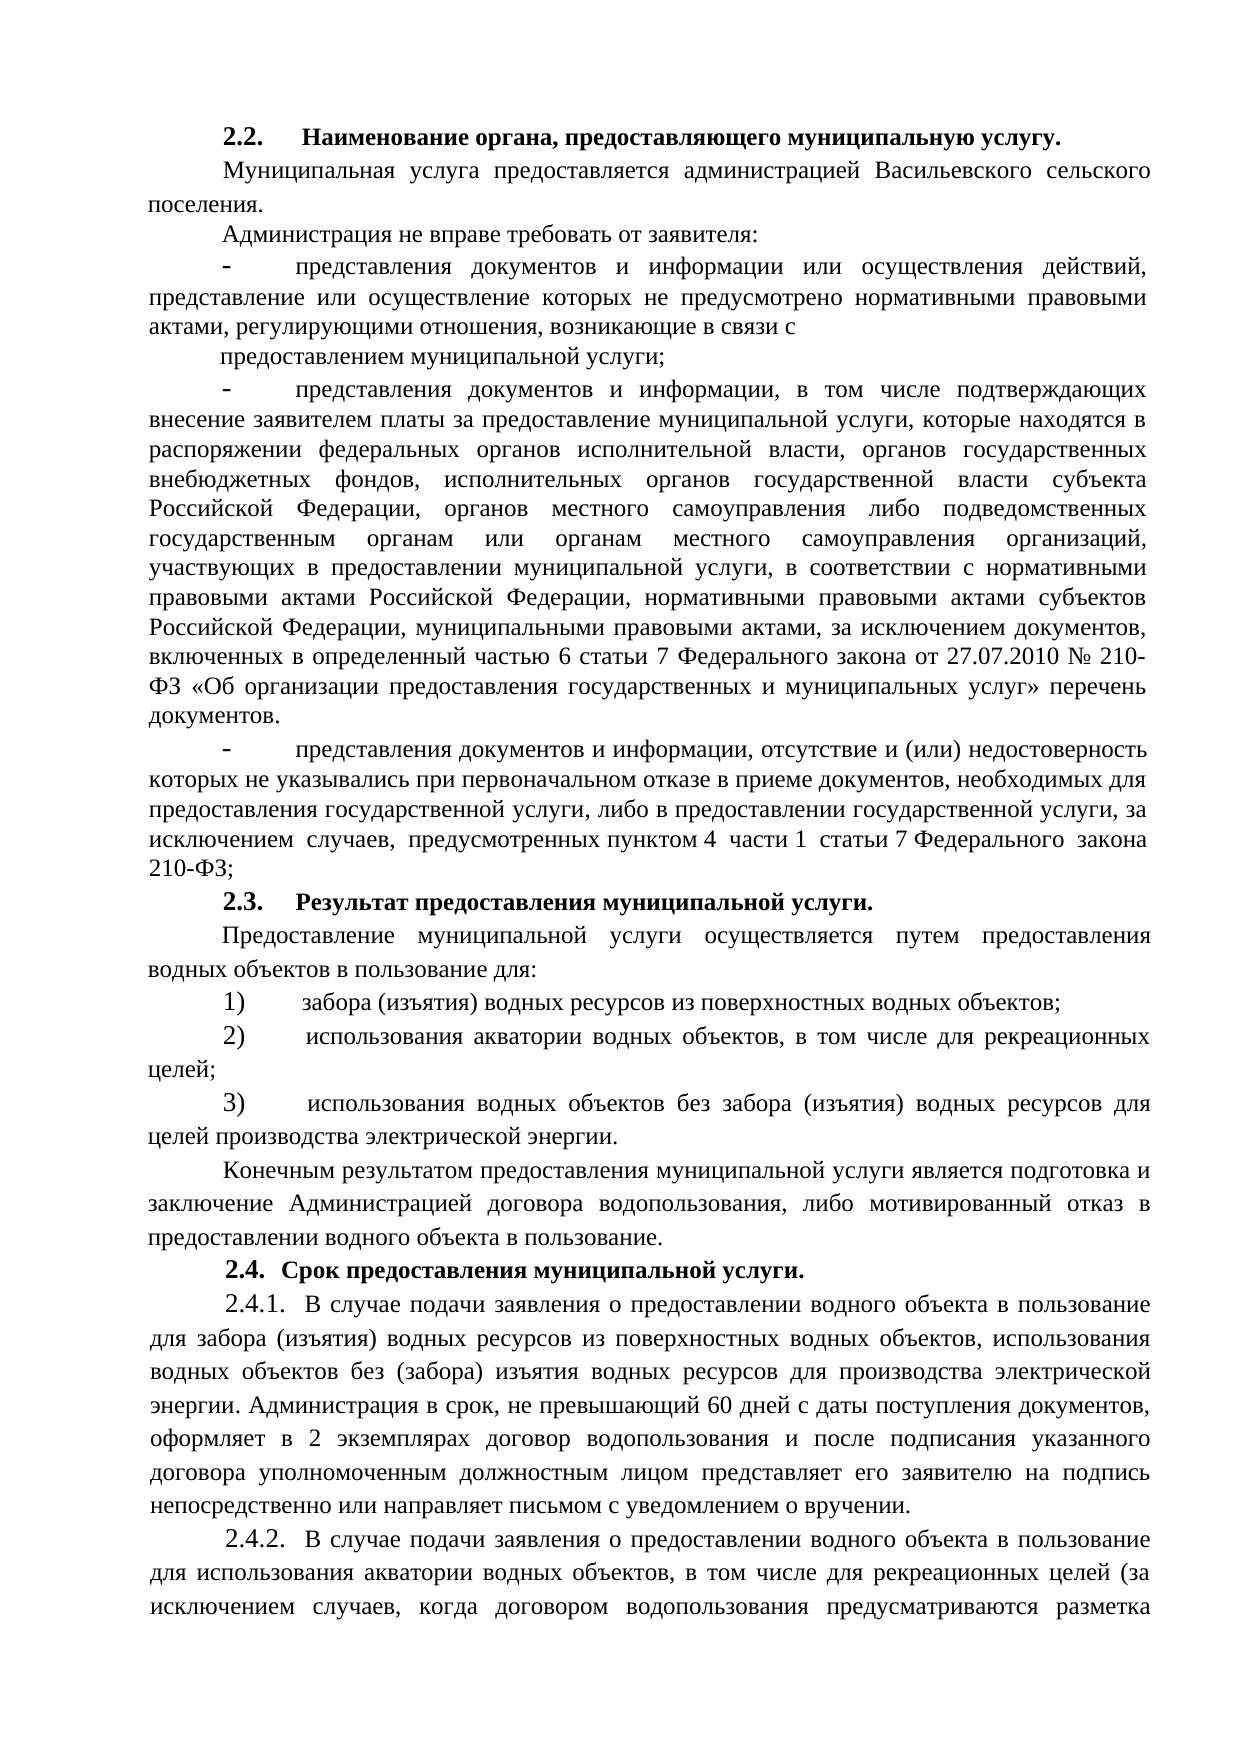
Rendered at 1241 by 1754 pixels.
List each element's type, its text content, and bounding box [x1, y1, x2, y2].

text предоставлением муниципальной услуги; [147, 341, 1147, 370]
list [150, 1521, 1151, 1621]
list забора (изъятия) водных ресурсов из поверхностных водных объектов; [148, 984, 1151, 1017]
list представления документов и информации, в том числе подтверждающих внесение заявителем платы за предоставление муниципальной услуги, которые находятся в распоряжении федеральных органов исполнительной власти, органов государственных внебюджетных фондов, исполнительных органов государственной власти субъекта Российской Федерации, органов местного самоуправления либо подведомственных государственным органам или органам местного самоуправления организаций, участвующих в предоставлении муниципальной услуги, в соответствии с нормативными правовыми актами Российской Федерации, нормативными правовыми актами субъектов Российской Федерации, муниципальными правовыми актами, за исключением документов, включенных в определенный частью 6 статьи 7 Федерального закона от 27.07.2010 № 210-ФЗ «Об организации предоставления государственных и муниципальных услуг» перечень документов. [149, 370, 1147, 729]
list представления документов и информации, отсутствие и (или) недостоверность которых не указывались при первоначальном отказе в приеме документов, необходимых для предоставления государственной услуги, либо в предоставлении государственной услуги, за исключением случаев, предусмотренных пунктом 4 части 1 статьи 7 Федерального закона 210-ФЗ; [149, 730, 1147, 765]
list использования акватории водных объектов, в том числе для рекреационных целей; [148, 1017, 1151, 1084]
text Муниципальная услуга предоставляется администрацией Васильевского сельского поселения. [148, 152, 1151, 219]
list использования водных объектов без забора (изъятия) водных ресурсов для целей производства электрической энергии. [148, 1084, 1151, 1152]
list Наименование органа, предоставляющего муниципальную услугу. [148, 118, 1151, 152]
list представления документов и информации, отсутствие и (или) недостоверность которых не указывались при первоначальном отказе в приеме документов, необходимых для предоставления государственной услуги, либо в предоставлении государственной услуги, за исключением случаев, предусмотренных пунктом 4 части 1 статьи 7 Федерального закона 210-ФЗ; [149, 823, 1147, 882]
text Предоставление муниципальной услуги осуществляется путем предоставления водных объектов в пользование для: [148, 917, 1151, 984]
list представления документов и информации или осуществления действий, представление или осуществление которых не предусмотрено нормативными правовыми актами, регулирующими отношения, возникающие в связи с [149, 247, 1147, 340]
text Конечным результатом предоставления муниципальной услуги является подготовка и заключение Администрацией договора водопользования, либо мотивированный отказ в предоставлении водного объекта в пользование. [148, 1152, 1151, 1252]
list В случае подачи заявления о предоставлении водного объекта в пользование для забора (изъятия) водных ресурсов из поверхностных водных объектов, использования водных объектов без (забора) изъятия водных ресурсов для производства электрической энергии. Администрация в срок, не превышающий 60 дней с даты поступления документов, оформляет в 2 экземплярах договор водопользования и после подписания указанного договора уполномоченным должностным лицом представляет его заявителю на подпись непосредственно или направляет письмом с уведомлением о вручении. [150, 1286, 1151, 1521]
text Администрация не вправе требовать от заявителя: [222, 219, 1147, 247]
list Срок предоставления муниципальной услуги. [150, 1252, 1151, 1286]
list Результат предоставления муниципальной услуги. [148, 883, 1151, 917]
